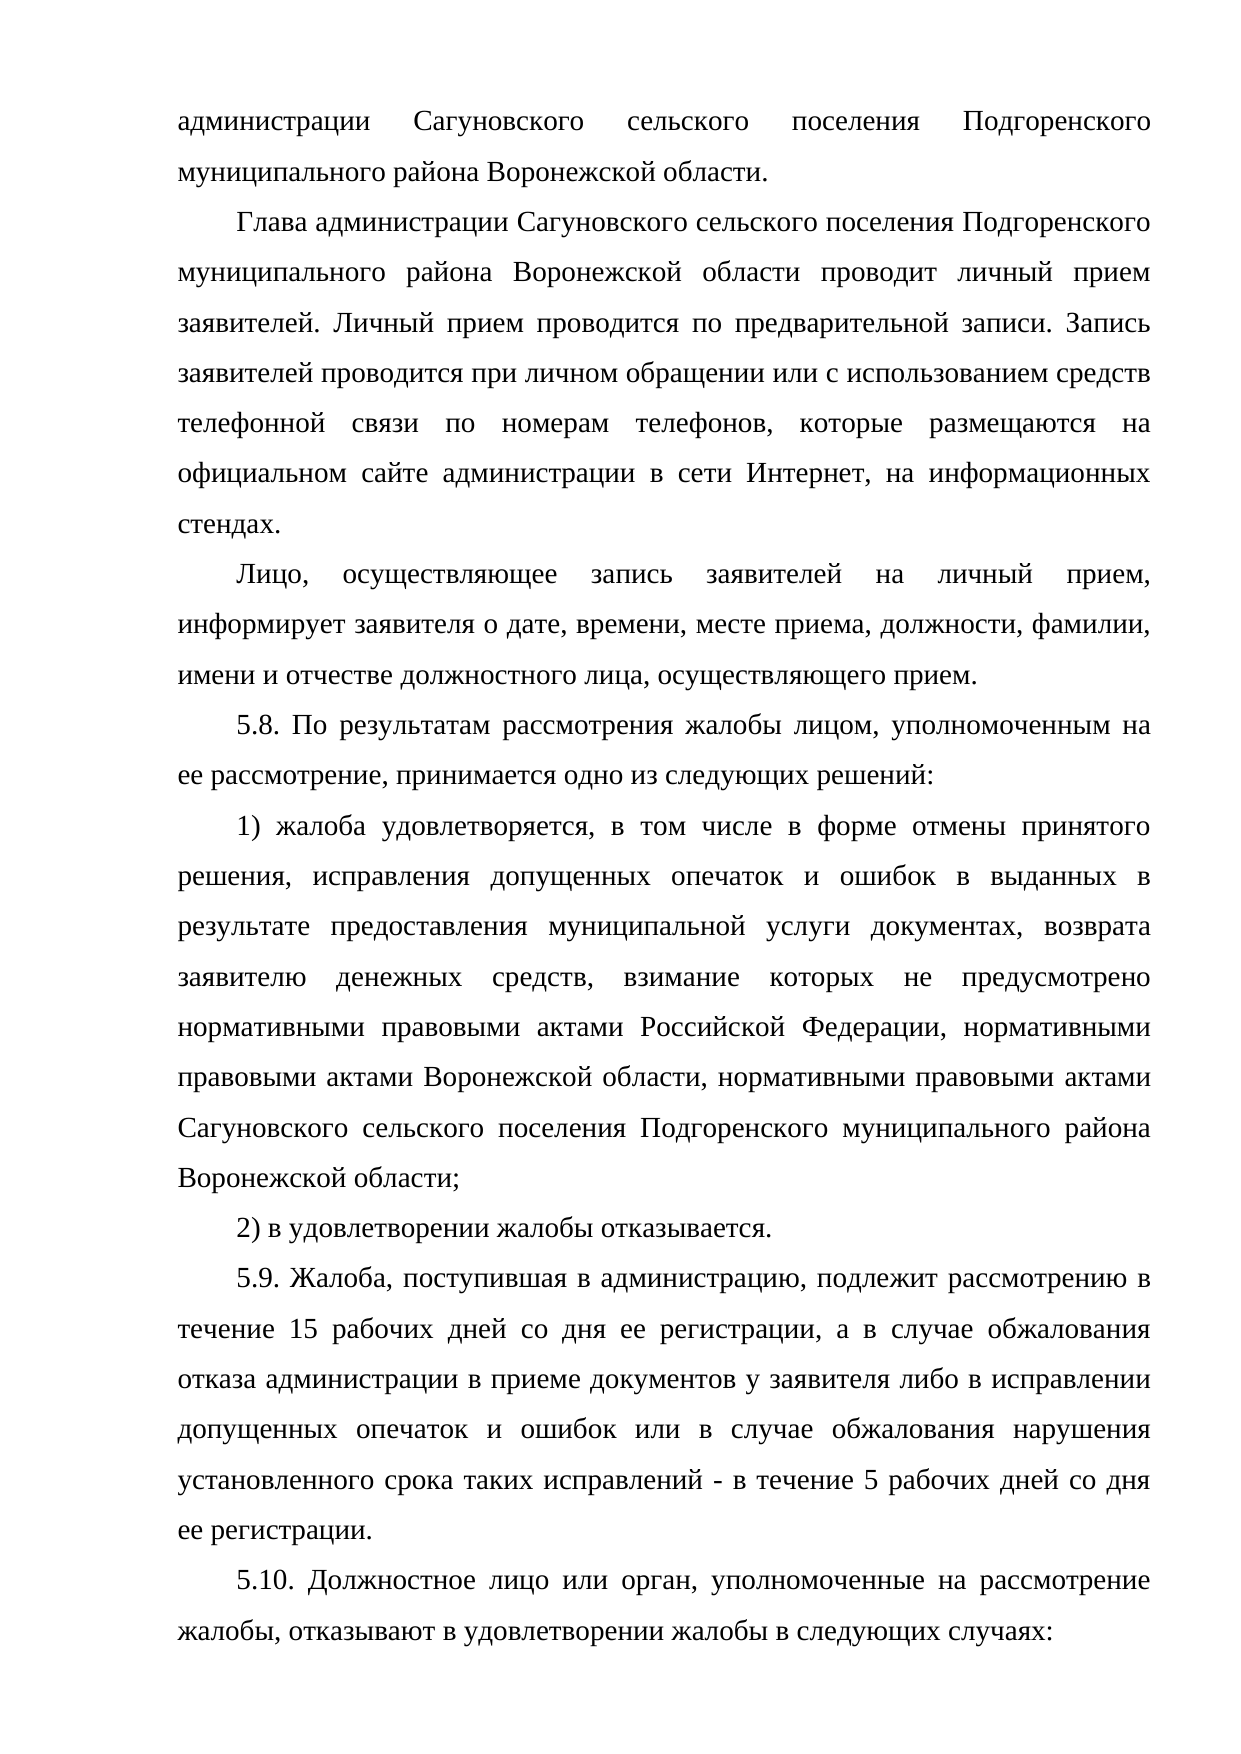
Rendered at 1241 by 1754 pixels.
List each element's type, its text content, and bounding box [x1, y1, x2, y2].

text 5.8. По результатам рассмотрения жалобы лицом, уполномоченным на ее рассмотрение, принимается одно из следующих решений: [177, 707, 1152, 791]
text Лицо, осуществляющее запись заявителей на личный прием, информирует заявителя о дате, времени, месте приема, должности, фамилии, имени и отчестве должностного лица, осуществляющего прием. [177, 556, 1152, 690]
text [177, 103, 1152, 187]
text 5.9. Жалоба, поступившая в администрацию, подлежит рассмотрению в течение 15 рабочих дней со дня ее регистрации, а в случае обжалования отказа администрации в приеме документов у заявителя либо в исправлении допущенных опечаток и ошибок или в случае обжалования нарушения установленного срока таких исправлений - в течение 5 рабочих дней со дня ее регистрации. [177, 1261, 1152, 1546]
text Глава администрации Сагуновского сельского поселения Подгоренского муниципального района Воронежской области проводит личный прием заявителей. Личный прием проводится по предварительной записи. Запись заявителей проводится при личном обращении или с использованием средств телефонной связи по номерам телефонов, которые размещаются на официальном сайте администрации в сети Интернет, на информационных стендах. [177, 204, 1152, 539]
text 2) в удовлетворении жалобы отказывается. [177, 1210, 1152, 1244]
text 1) жалоба удовлетворяется, в том числе в форме отмены принятого решения, исправления допущенных опечаток и ошибок в выданных в результате предоставления муниципальной услуги документах, возврата заявителю денежных средств, взимание которых не предусмотрено нормативными правовыми актами Российской Федерации, нормативными правовыми актами Воронежской области, нормативными правовыми актами Сагуновского сельского поселения Подгоренского муниципального района Воронежской области; [177, 808, 1152, 1193]
text 5.10. Должностное лицо или орган, уполномоченные на рассмотрение жалобы, отказывают в удовлетворении жалобы в следующих случаях: [177, 1562, 1152, 1646]
